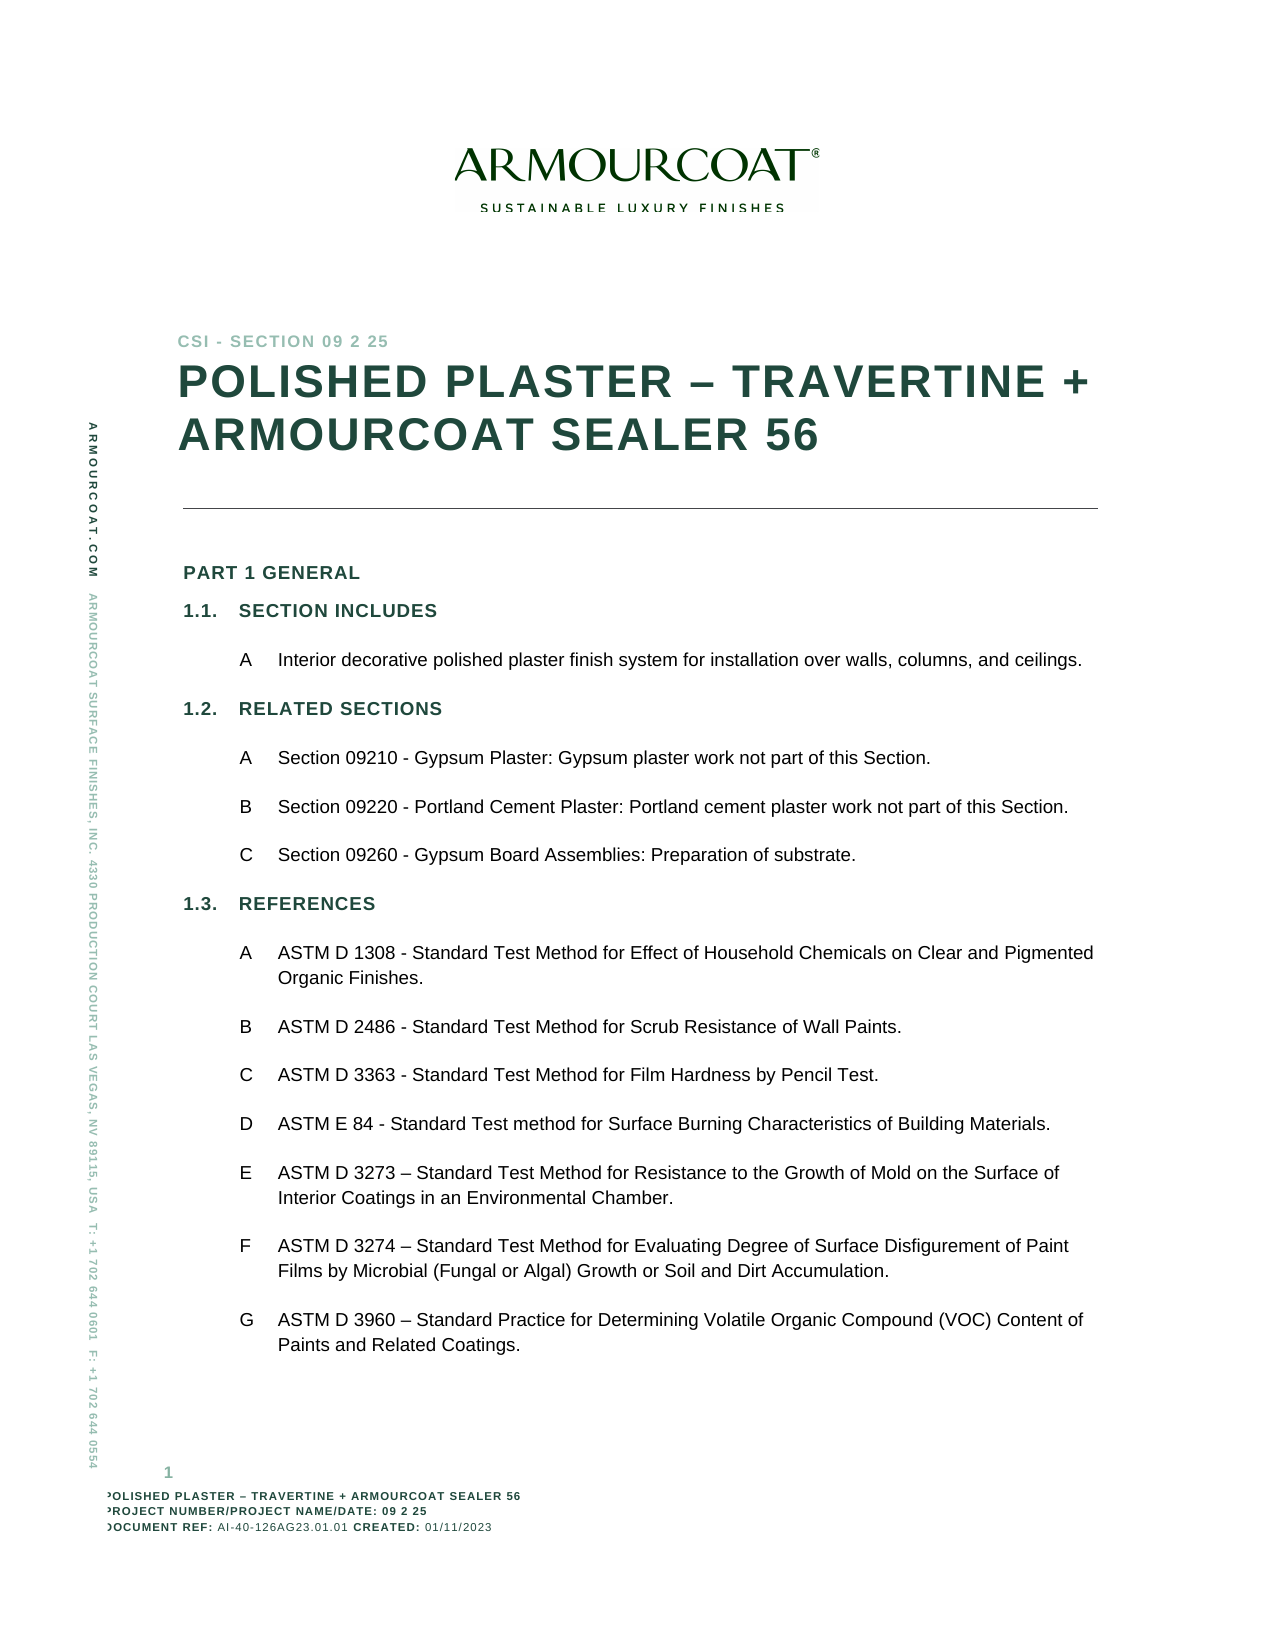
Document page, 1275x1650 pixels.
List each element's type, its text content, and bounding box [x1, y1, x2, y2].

list ASTM D 1308 - Standard Test Method for Effect of Household Chemicals on Clear and Pigmented Organic Finishes. [239, 938, 1098, 988]
list Section 09220 - Portland Cement Plaster: Portland cement plaster work not part of this Section. [239, 792, 1098, 817]
text Interior decorative polished plaster finish system for installation over walls, columns, and ceilings. [239, 645, 1098, 670]
list ASTM D 3960 – Standard Practice for Determining Volatile Organic Compound (VOC) Content of Paints and Related Coatings. [239, 1305, 1098, 1355]
subtitle POLISHED PLASTER – Travertine + Armourcoat Sealer 56 [177, 355, 1098, 460]
list ASTM E 84 - Standard Test method for Surface Burning Characteristics of Building Materials. [239, 1109, 1098, 1134]
subtitle 1.1. SECTION INCLUDES [165, 596, 1098, 621]
list ASTM D 3363 - Standard Test Method for Film Hardness by Pencil Test. [239, 1061, 1098, 1086]
subtitle PART 1 GENERAL [183, 509, 1098, 584]
list ASTM D 3273 – Standard Test Method for Resistance to the Growth of Mold on the Surface of Interior Coatings in an Environmental Chamber. [239, 1158, 1098, 1208]
list ASTM D 2486 - Standard Test Method for Scrub Resistance of Wall Paints. [239, 1012, 1098, 1037]
subtitle 1.3. REFERENCES [165, 889, 1098, 914]
subtitle CSI - SECTION 09 2 25 [177, 332, 1098, 351]
list ASTM D 3274 – Standard Test Method for Evaluating Degree of Surface Disfigurement of Paint Films by Microbial (Fungal or Algal) Growth or Soil and Dirt Accumulation. [239, 1232, 1098, 1282]
list Section 09210 - Gypsum Plaster: Gypsum plaster work not part of this Section. [239, 743, 1098, 768]
subtitle 1.2. RELATED SECTIONS [165, 694, 1098, 719]
list Section 09260 - Gypsum Board Assemblies: Preparation of substrate. [239, 841, 1098, 866]
picture [454, 148, 820, 212]
